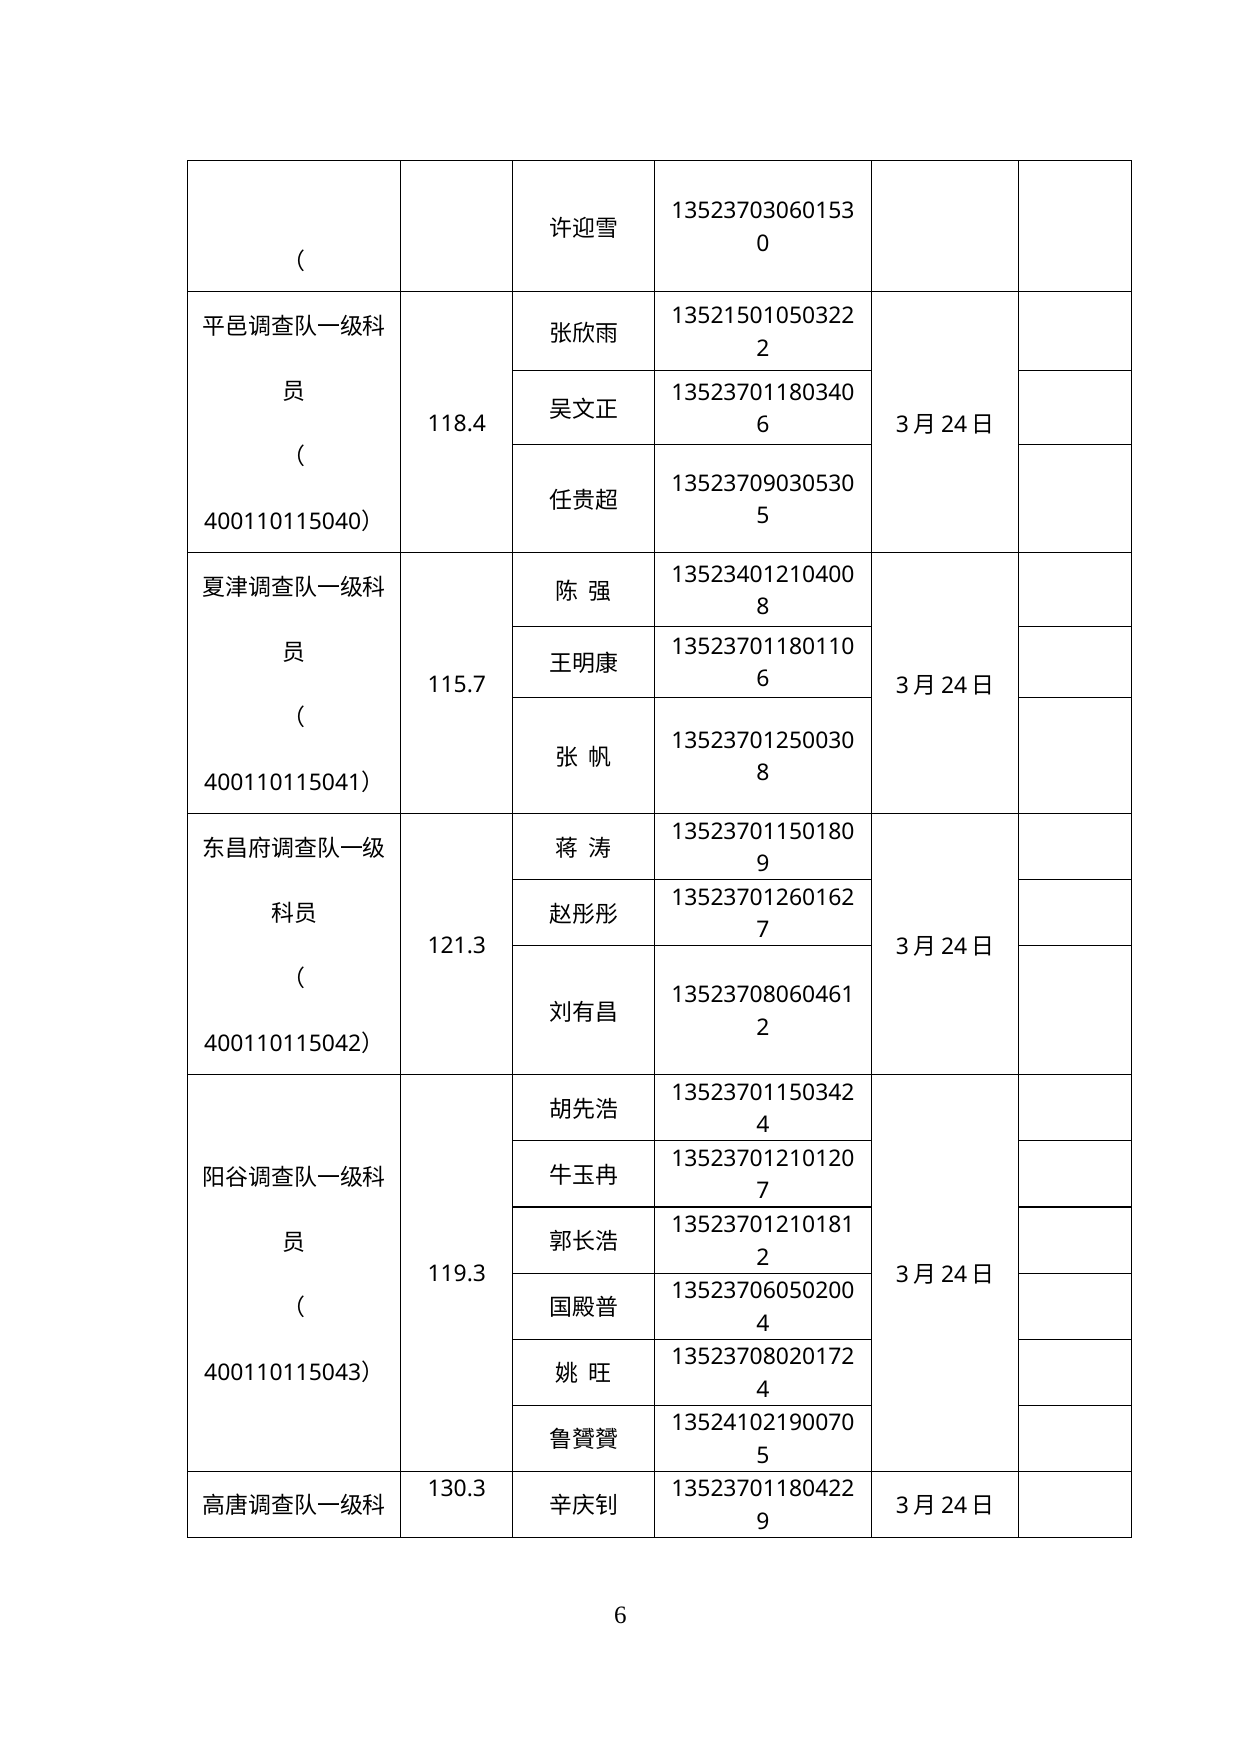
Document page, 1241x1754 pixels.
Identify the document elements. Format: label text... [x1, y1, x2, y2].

table_cell 平邑调查队一级科员（400110115040） [188, 292, 400, 552]
table_cell 135237060502004 [655, 1274, 871, 1338]
table_cell [1019, 161, 1131, 291]
table_cell 135237012101207 [655, 1141, 871, 1206]
table_cell [1019, 292, 1131, 370]
table_cell 3月24日 [872, 1472, 1018, 1537]
table_cell 135237012500308 [655, 698, 871, 813]
table_cell [1019, 1340, 1131, 1404]
table_cell [1019, 946, 1131, 1074]
table_cell 王明康 [513, 627, 654, 697]
table_cell 3月24日 [872, 292, 1018, 552]
table_cell 135234012104008 [655, 553, 871, 626]
table_cell 115.7 [401, 553, 512, 813]
table_cell 赵彤彤 [513, 880, 654, 945]
table_cell [1019, 814, 1131, 879]
table_cell [1019, 1406, 1131, 1471]
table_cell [188, 1472, 400, 1537]
table_cell 135237011804229 [655, 1472, 871, 1537]
table_cell 135237012601627 [655, 880, 871, 945]
table_cell 陈 强 [513, 553, 654, 626]
table_cell 姚 旺 [513, 1340, 654, 1404]
table_cell 118.4 [401, 292, 512, 552]
table_cell 135215010503222 [655, 292, 871, 370]
table_cell [1019, 880, 1131, 945]
table_cell 135237011503424 [655, 1075, 871, 1140]
table_cell [1019, 445, 1131, 552]
table_cell 国殿普 [513, 1274, 654, 1338]
table_cell 夏津调查队一级科员（400110115041） [188, 553, 400, 813]
table_cell [1019, 1274, 1131, 1338]
table_cell 135237090305305 [655, 445, 871, 552]
table_cell 135237080604612 [655, 946, 871, 1074]
table_cell [1019, 1075, 1131, 1140]
table_cell 吴文正 [513, 371, 654, 444]
table_cell 135241021900705 [655, 1406, 871, 1471]
table_cell 135237011801106 [655, 627, 871, 697]
table_cell [1019, 627, 1131, 697]
table_cell 辛庆钊 [513, 1472, 654, 1537]
table_cell 郭长浩 [513, 1208, 654, 1272]
table_cell 牛玉冉 [513, 1141, 654, 1206]
table_cell 121.3 [401, 814, 512, 1074]
table_cell 张 帆 [513, 698, 654, 813]
table_cell [1019, 553, 1131, 626]
table_cell 3月24日 [872, 1075, 1018, 1471]
table_cell 3月24日 [872, 553, 1018, 813]
table_cell 张欣雨 [513, 292, 654, 370]
table_cell 蒋 涛 [513, 814, 654, 879]
table_cell [1019, 1141, 1131, 1206]
table_cell 135237080201724 [655, 1340, 871, 1404]
table_cell 130.3 [401, 1472, 512, 1537]
table_cell 135237011501809 [655, 814, 871, 879]
table_cell 3月24日 [872, 814, 1018, 1074]
table_cell 阳谷调查队一级科员（400110115043） [188, 1075, 400, 1471]
table_cell [1019, 1472, 1131, 1537]
table_cell [1019, 1208, 1131, 1272]
table_cell [1019, 698, 1131, 813]
table_cell 任贵超 [513, 445, 654, 552]
table_cell 刘有昌 [513, 946, 654, 1074]
table_cell 鲁贇贇 [513, 1406, 654, 1471]
table_cell [1019, 371, 1131, 444]
table_cell 135237030601530 [655, 161, 871, 291]
table_cell 许迎雪 [513, 161, 654, 291]
table_cell 135237011803406 [655, 371, 871, 444]
table_cell 东昌府调查队一级科员（400110115042） [188, 814, 400, 1074]
table_cell 胡先浩 [513, 1075, 654, 1140]
table_cell 119.3 [401, 1075, 512, 1471]
table_cell 135237012101812 [655, 1208, 871, 1272]
